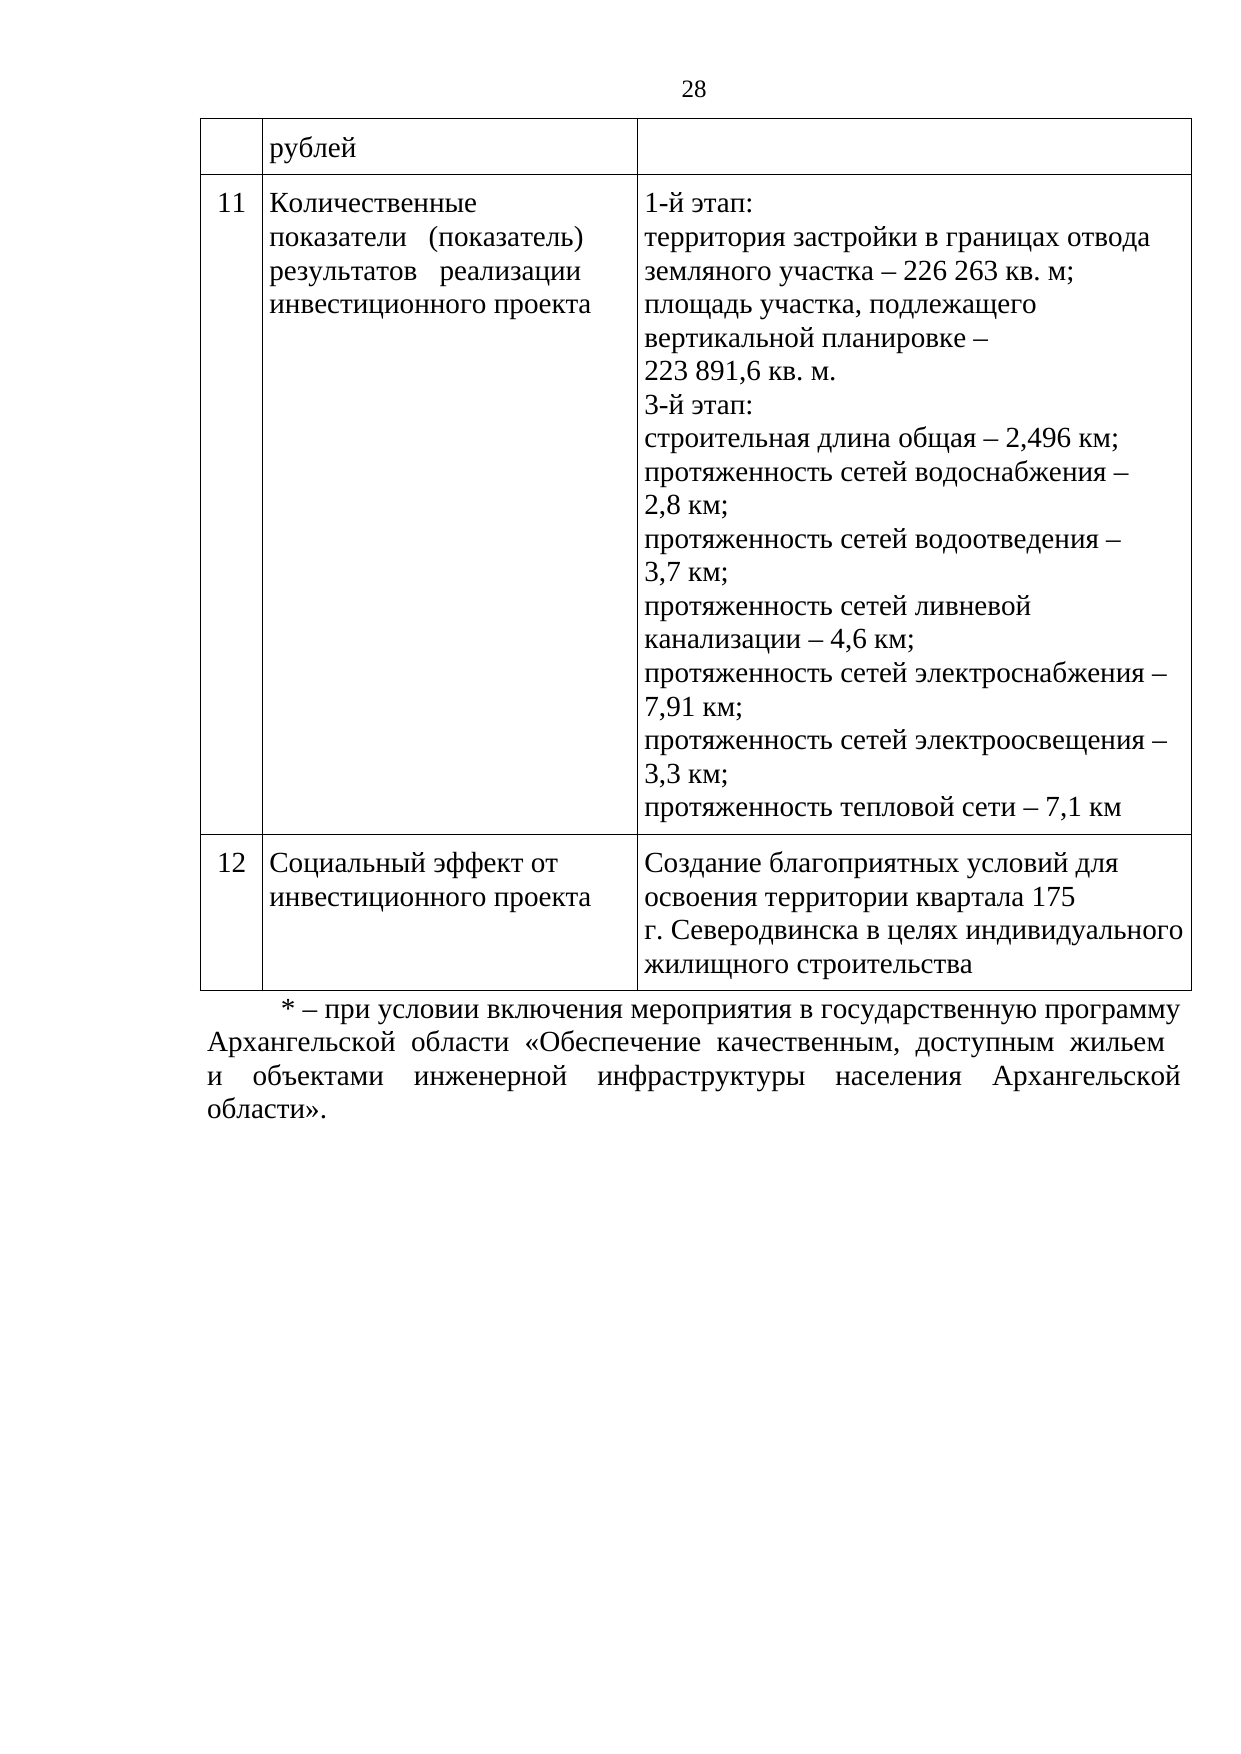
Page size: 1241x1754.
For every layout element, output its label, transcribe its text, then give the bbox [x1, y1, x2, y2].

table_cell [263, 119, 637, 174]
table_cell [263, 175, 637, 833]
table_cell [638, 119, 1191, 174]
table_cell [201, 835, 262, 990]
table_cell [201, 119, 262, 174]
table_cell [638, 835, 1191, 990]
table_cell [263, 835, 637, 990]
text * – при условии включения мероприятия в государственную программу Архангельской области «Обеспечение качественным, доступным жильем и объектами инженерной инфраструктуры населения Архангельской области». [207, 991, 1181, 1125]
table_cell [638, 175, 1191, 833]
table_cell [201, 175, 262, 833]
